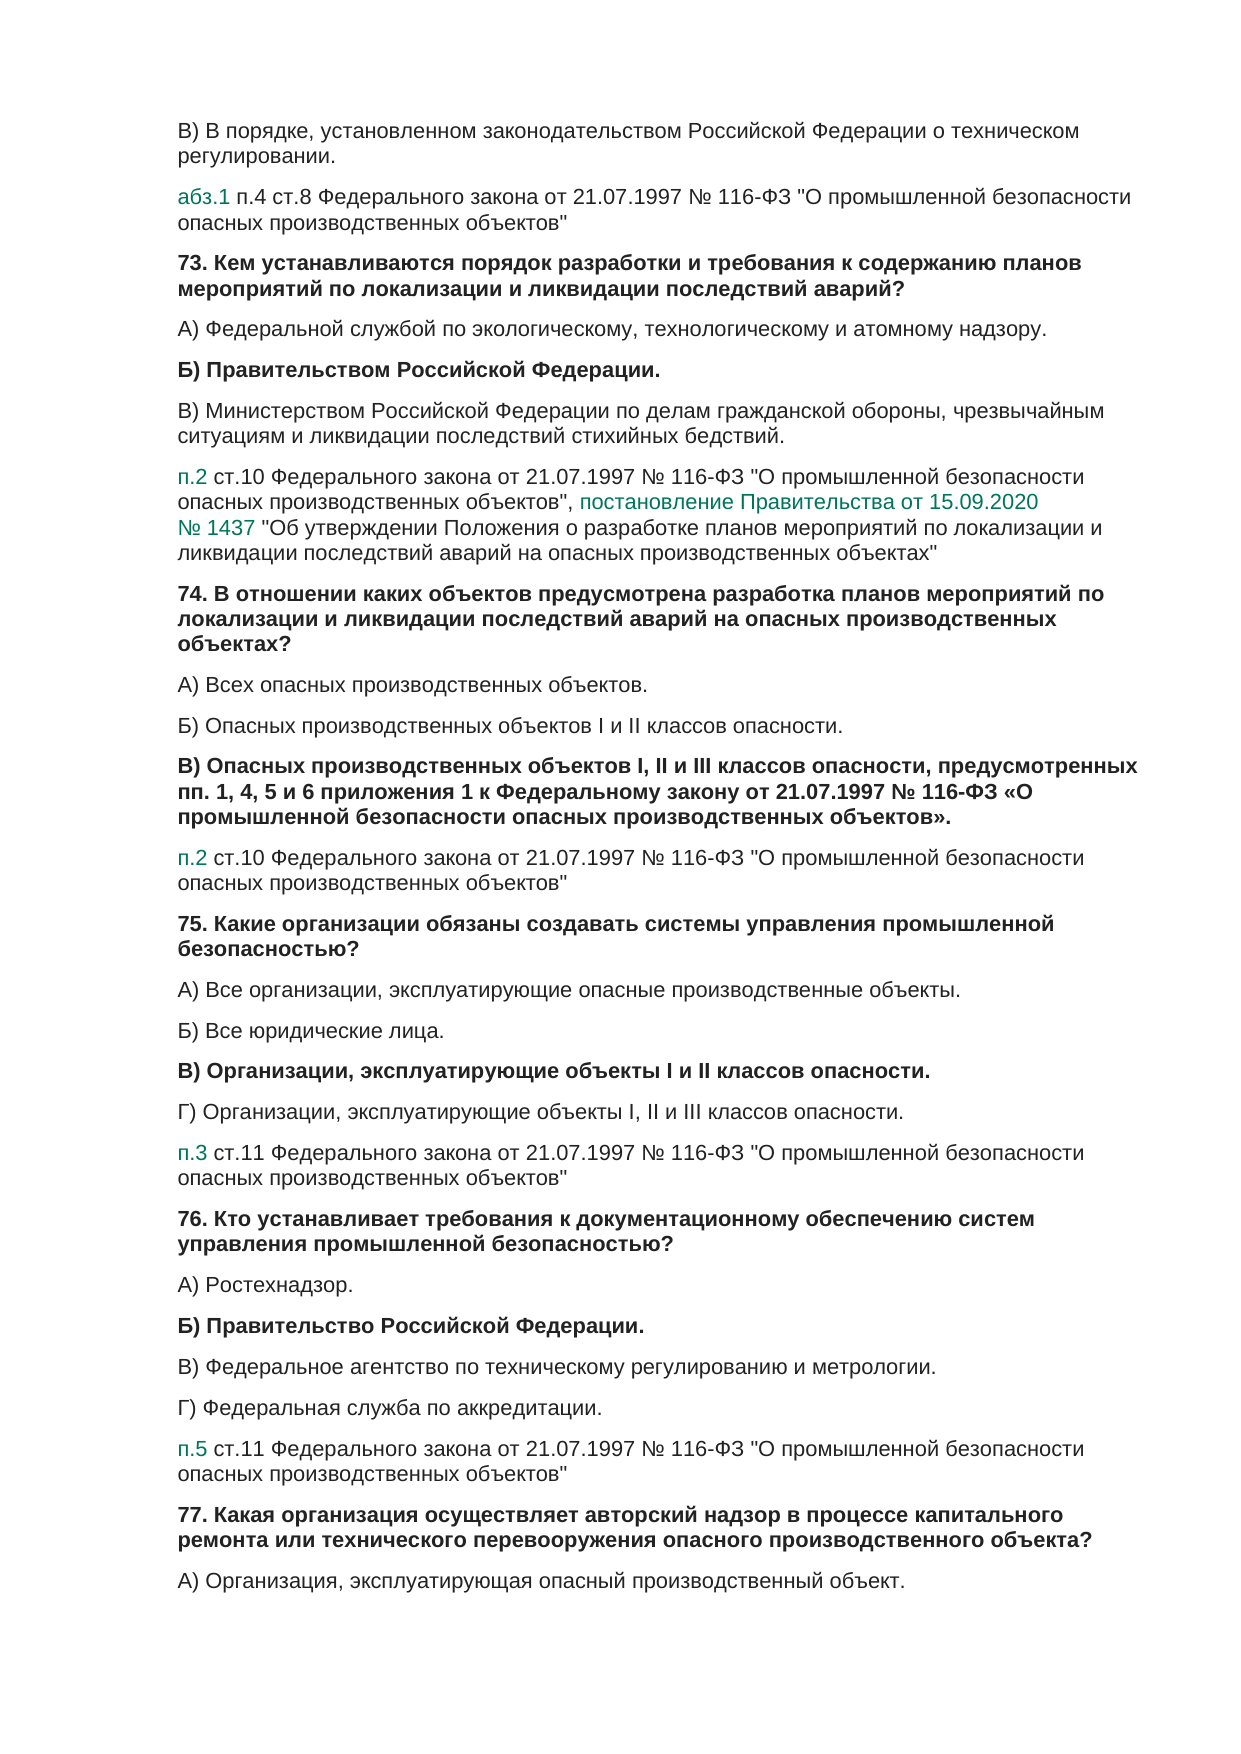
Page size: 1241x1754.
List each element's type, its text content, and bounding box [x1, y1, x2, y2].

text п.2 ст.10 Федерального закона от 21.07.1997 № 116-ФЗ "О промышленной безопасности опасных производственных объектов" [177, 844, 1152, 895]
text А) Организация, эксплуатирующая опасный производственный объект. [177, 1567, 1152, 1593]
text А) Федеральной службой по экологическому, технологическому и атомному надзору. [177, 316, 1152, 341]
text Б) Правительством Российской Федерации. [177, 357, 1152, 382]
text Б) Все юридические лица. [177, 1017, 1152, 1043]
text Г) Организации, эксплуатирующие объекты I, II и III классов опасности. [177, 1099, 1152, 1124]
text В) Федеральное агентство по техническому регулированию и метрологии. [177, 1354, 1152, 1379]
text абз.1 п.4 ст.8 Федерального закона от 21.07.1997 № 116-ФЗ "О промышленной безопасности опасных производственных объектов" [177, 184, 1152, 234]
text В) Организации, эксплуатирующие объекты I и II классов опасности. [177, 1058, 1152, 1083]
text А) Все организации, эксплуатирующие опасные производственные объекты. [177, 977, 1152, 1002]
text 77. Какая организация осуществляет авторский надзор в процессе капитального ремонта или технического перевооружения опасного производственного объекта? [177, 1501, 1152, 1552]
text В) Министерством Российской Федерации по делам гражданской обороны, чрезвычайным ситуациям и ликвидации последствий стихийных бедствий. [177, 398, 1152, 448]
text А) Ростехнадзор. [177, 1272, 1152, 1297]
text Б) Правительство Российской Федерации. [177, 1313, 1152, 1338]
text п.3 ст.11 Федерального закона от 21.07.1997 № 116-ФЗ "О промышленной безопасности опасных производственных объектов" [177, 1140, 1152, 1190]
text А) Всех опасных производственных объектов. [177, 672, 1152, 697]
text п.2 ст.10 Федерального закона от 21.07.1997 № 116-ФЗ "О промышленной безопасности опасных производственных объектов", постановление Правительства от 15.09.2020 № 1437 "Об утверждении Положения о разработке планов мероприятий по локализации и ликвидации последствий аварий на опасных производственных объектах" [177, 464, 1152, 565]
text 73. Кем устанавливаются порядок разработки и требования к содержанию планов мероприятий по локализации и ликвидации последствий аварий? [177, 250, 1152, 301]
text 75. Какие организации обязаны создавать системы управления промышленной безопасностью? [177, 911, 1152, 961]
text 76. Кто устанавливает требования к документационному обеспечению систем управления промышленной безопасностью? [177, 1206, 1152, 1256]
text п.5 ст.11 Федерального закона от 21.07.1997 № 116-ФЗ "О промышленной безопасности опасных производственных объектов" [177, 1435, 1152, 1486]
text В) В порядке, установленном законодательством Российской Федерации о техническом регулировании. [177, 118, 1152, 168]
text Г) Федеральная служба по аккредитации. [177, 1394, 1152, 1420]
text Б) Опасных производственных объектов I и II классов опасности. [177, 712, 1152, 738]
text 74. В отношении каких объектов предусмотрена разработка планов мероприятий по локализации и ликвидации последствий аварий на опасных производственных объектах? [177, 580, 1152, 656]
text В) Опасных производственных объектов I, II и III классов опасности, предусмотренных пп. 1, 4, 5 и 6 приложения 1 к Федеральному закону от 21.07.1997 № 116-ФЗ «О промышленной безопасности опасных производственных объектов». [177, 753, 1152, 829]
